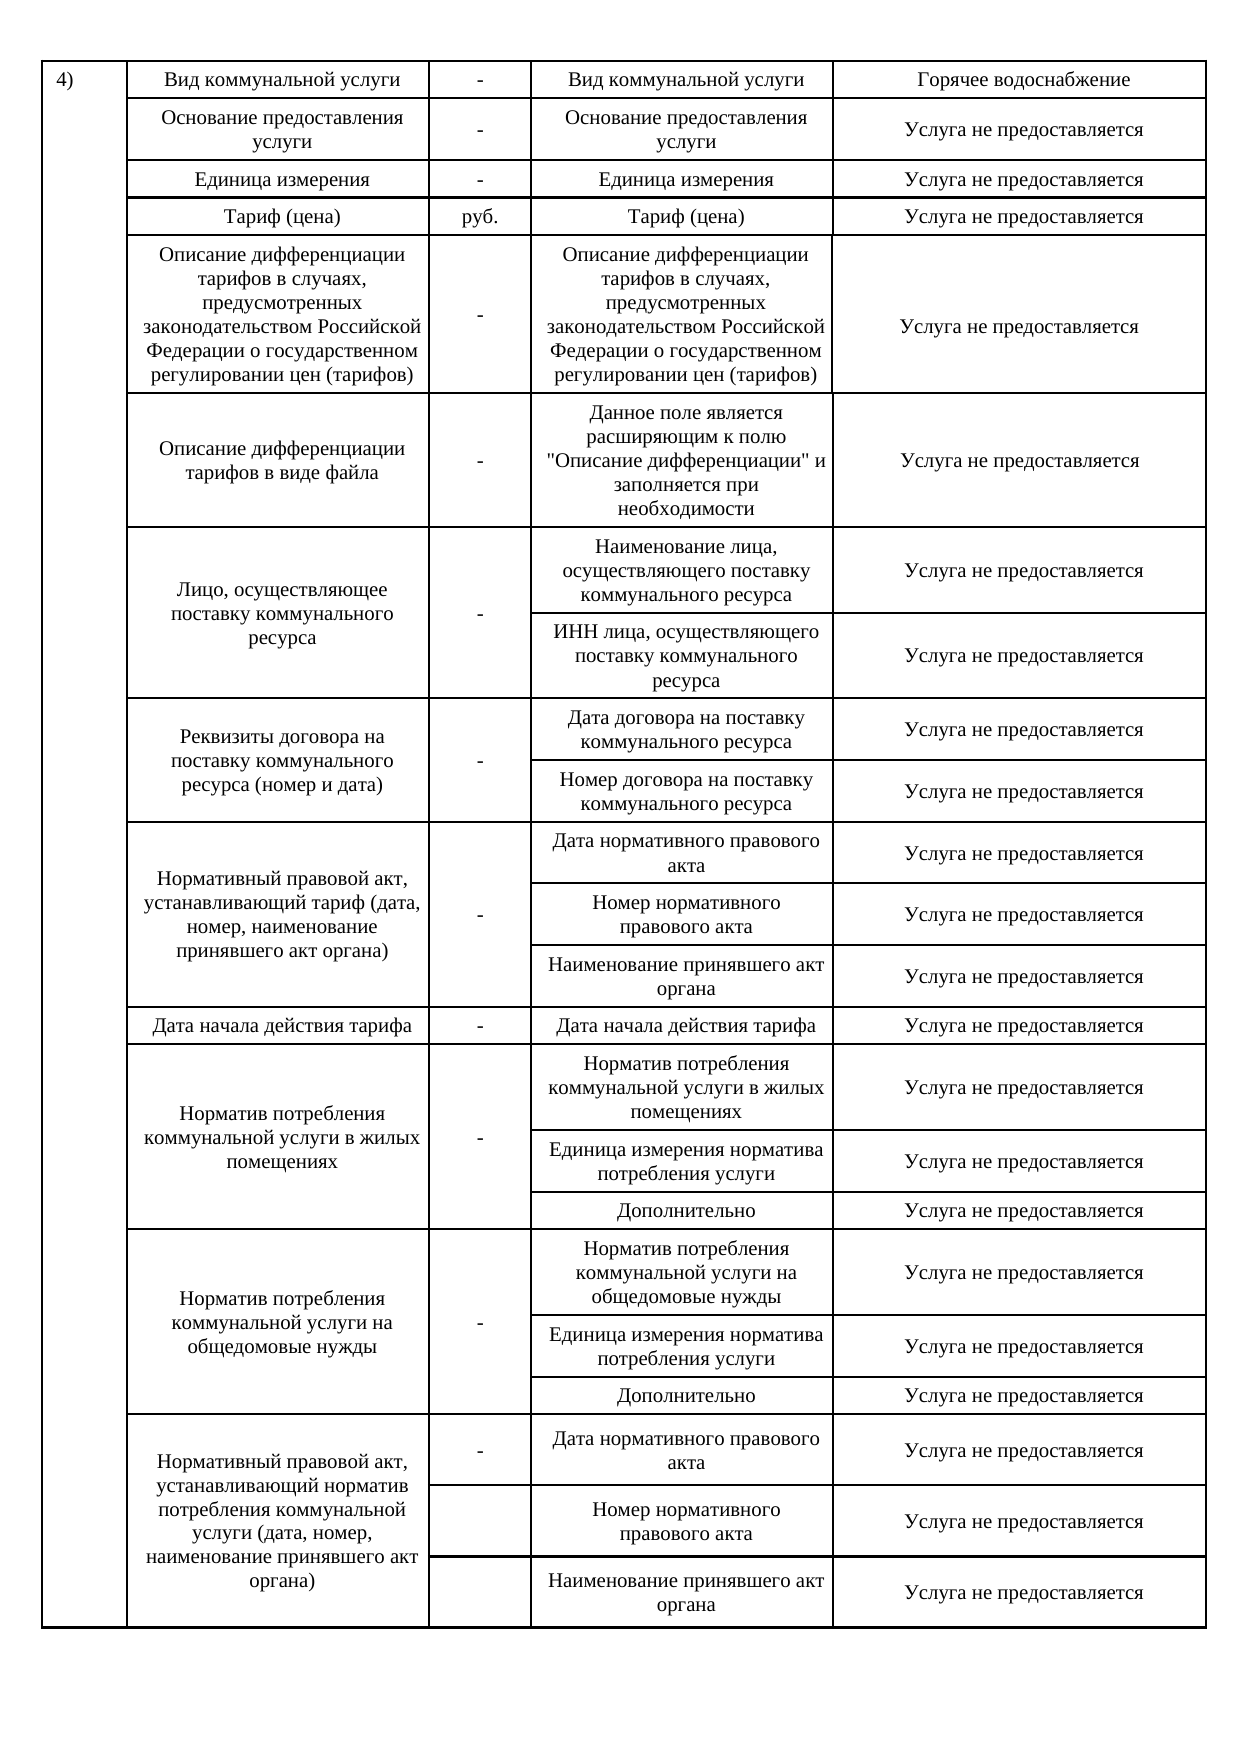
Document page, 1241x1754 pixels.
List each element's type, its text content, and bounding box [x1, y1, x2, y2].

table_cell Услуга не предоставляется [834, 1045, 1205, 1129]
table_cell Единица измерения [128, 161, 428, 196]
table_cell Номер нормативного правового акта [532, 884, 832, 944]
table_cell Услуга не предоставляется [834, 1193, 1205, 1228]
table_cell Основание предоставления услуги [532, 99, 832, 159]
table_cell Услуга не предоставляется [834, 1316, 1205, 1376]
table_cell Наименование принявшего акт органа [532, 946, 832, 1006]
table_cell Услуга не предоставляется [833, 236, 1205, 392]
table_cell Услуга не предоставляется [834, 946, 1205, 1006]
table_cell Норматив потребления коммунальной услуги на общедомовые нужды [532, 1230, 832, 1314]
table_cell Единица измерения [532, 161, 832, 196]
table_cell Услуга не предоставляется [834, 1415, 1205, 1484]
table_cell Дата начала действия тарифа [532, 1008, 832, 1043]
table_cell Услуга не предоставляется [834, 528, 1205, 612]
table_cell Данное поле является расширяющим к полю "Описание дифференциации" и заполняется при необходимости [532, 394, 832, 526]
table_cell Услуга не предоставляется [834, 614, 1205, 697]
table_header Вид коммунальной услуги [128, 62, 428, 97]
table_cell Наименование лица, осуществляющего поставку коммунального ресурса [532, 528, 832, 612]
table_cell Единица измерения норматива потребления услуги [532, 1316, 832, 1376]
table_cell Тариф (цена) [128, 199, 428, 234]
table_cell - [430, 1008, 530, 1043]
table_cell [834, 99, 1205, 159]
table_header Вид коммунальной услуги [532, 62, 832, 97]
table_cell Норматив потребления коммунальной услуги в жилых помещениях [532, 1045, 832, 1129]
table_cell ИНН лица, осуществляющего поставку коммунального ресурса [532, 614, 832, 697]
table_cell Описание дифференциации тарифов в случаях, предусмотренных законодательством Российской Федерации о государственном регулировании цен (тарифов) [128, 236, 428, 392]
table_cell Дополнительно [532, 1193, 832, 1228]
table_cell Реквизиты договора на поставку коммунального ресурса (номер и дата) [128, 699, 428, 821]
table_cell - [430, 1045, 530, 1228]
table_cell Дата нормативного правового акта [532, 823, 832, 882]
table_header 4) [43, 62, 126, 1626]
table_cell Основание предоставления услуги [128, 99, 428, 159]
table_cell Тариф (цена) [532, 199, 832, 234]
table_cell Наименование принявшего акт органа [532, 1558, 832, 1626]
table_cell Нормативный правовой акт, устанавливающий норматив потребления коммунальной услуги (дата, номер, наименование принявшего акт органа) [128, 1415, 428, 1626]
table_cell [430, 1486, 530, 1555]
table_cell - [430, 823, 530, 1006]
table_cell [430, 1558, 530, 1626]
table_cell - [430, 99, 530, 159]
table_cell Описание дифференциации тарифов в случаях, предусмотренных законодательством Российской Федерации о государственном регулировании цен (тарифов) [532, 236, 831, 392]
table_cell - [430, 699, 530, 821]
table_cell Услуга не предоставляется [834, 1008, 1205, 1043]
table_cell - [430, 161, 530, 196]
table_cell - [430, 1230, 530, 1413]
table_cell Нормативный правовой акт, устанавливающий тариф (дата, номер, наименование принявшего акт органа) [128, 823, 428, 1006]
table_cell Услуга не предоставляется [834, 161, 1205, 196]
table_cell - [430, 1415, 530, 1484]
table_cell Номер нормативного правового акта [532, 1486, 832, 1555]
table_cell Единица измерения норматива потребления услуги [532, 1131, 832, 1191]
table_cell Дата нормативного правового акта [532, 1415, 832, 1484]
table_cell руб. [430, 199, 530, 234]
table_cell Услуга не предоставляется [834, 1378, 1205, 1413]
table_cell Норматив потребления коммунальной услуги на общедомовые нужды [128, 1230, 428, 1413]
table_cell - [430, 528, 530, 697]
table_header - [430, 62, 530, 97]
table_cell Услуга не предоставляется [834, 1230, 1205, 1314]
table_cell Норматив потребления коммунальной услуги в жилых помещениях [128, 1045, 428, 1228]
table_cell Услуга не предоставляется [834, 1558, 1205, 1626]
table_cell Описание дифференциации тарифов в виде файла [128, 394, 428, 526]
table_cell Дополнительно [532, 1378, 832, 1413]
table_cell Услуга не предоставляется [834, 761, 1205, 821]
table_cell Дата начала действия тарифа [128, 1008, 428, 1043]
table_cell Номер договора на поставку коммунального ресурса [532, 761, 832, 821]
table_cell Услуга не предоставляется [834, 699, 1205, 759]
table_cell - [430, 394, 530, 526]
table_cell Услуга не предоставляется [834, 1486, 1205, 1555]
table_cell Услуга не предоставляется [834, 884, 1205, 944]
table_cell Услуга не предоставляется [834, 199, 1205, 234]
table_cell Дата договора на поставку коммунального ресурса [532, 699, 832, 759]
table_header Горячее водоснабжение [834, 62, 1205, 97]
table_cell Услуга не предоставляется [834, 394, 1205, 526]
table_cell Лицо, осуществляющее поставку коммунального ресурса [128, 528, 428, 697]
table_cell - [430, 236, 530, 392]
table_cell Услуга не предоставляется [834, 1131, 1205, 1191]
table_cell Услуга не предоставляется [834, 823, 1205, 882]
